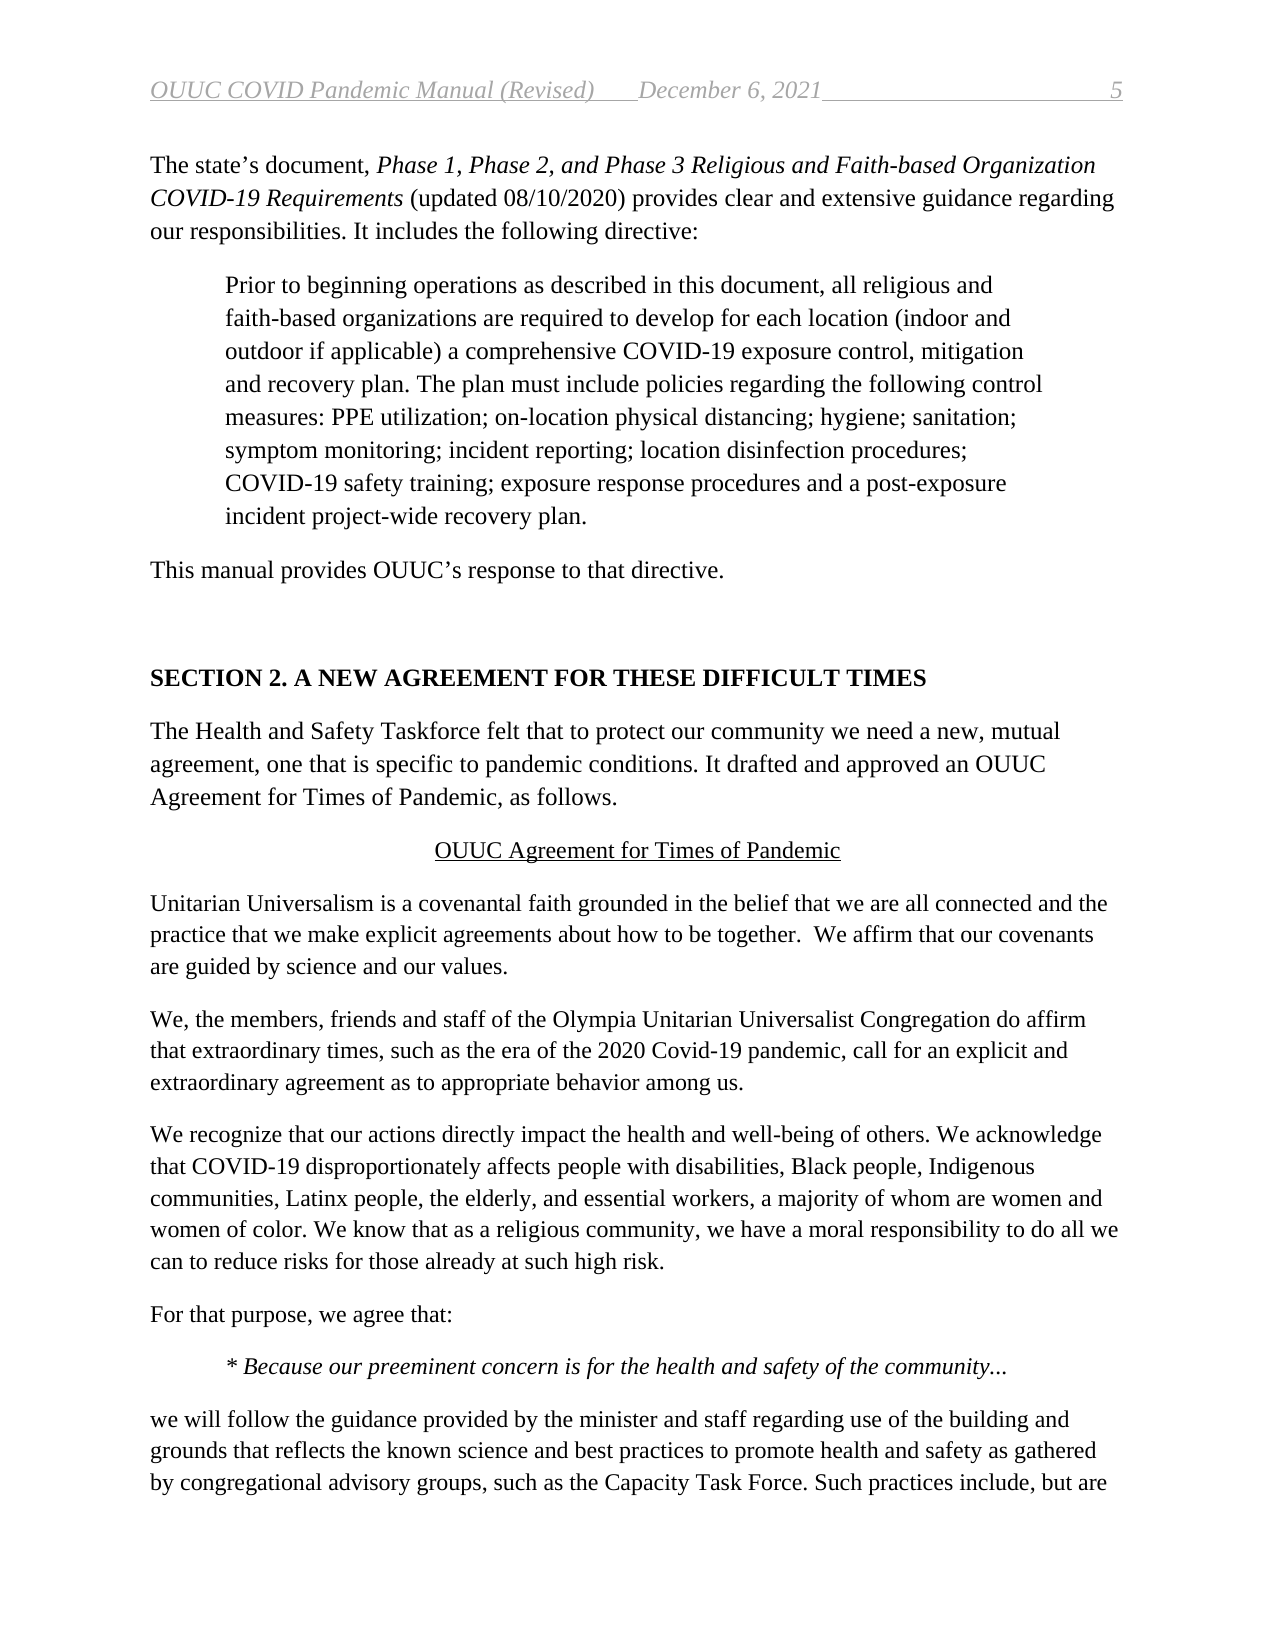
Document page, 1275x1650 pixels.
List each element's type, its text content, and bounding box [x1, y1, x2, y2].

text Unitarian Universalism is a covenantal faith grounded in the belief that we are all connected and the practice that we make explicit agreements about how to be together. We affirm that our covenants are guided by science and our values. [150, 889, 1125, 980]
text OUUC Agreement for Times of Pandemic [150, 836, 1125, 864]
text * Because our preeminent concern is for the health and safety of the community... [150, 1352, 1125, 1380]
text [150, 150, 1125, 245]
text We, the members, friends and staff of the Olympia Unitarian Universalist Congregation do affirm that extraordinary times, such as the era of the 2020 Covid-19 pandemic, call for an explicit and extraordinary agreement as to appropriate behavior among us. [150, 1005, 1125, 1096]
text The Health and Safety Taskforce felt that to protect our community we need a new, mutual agreement, one that is specific to pandemic conditions. It drafted and approved an OUUC Agreement for Times of Pandemic, as follows. [150, 716, 1125, 811]
text We recognize that our actions directly impact the health and well-being of others. We acknowledge that COVID-19 disproportionately affects people with disabilities, Black people, Indigenous communities, Latinx people, the elderly, and essential workers, a majority of whom are women and women of color. We know that as a religious community, we have a moral responsibility to do all we can to reduce risks for those already at such high risk. [150, 1121, 1125, 1275]
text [150, 1405, 1125, 1496]
text For that purpose, we agree that: [150, 1300, 1125, 1327]
text Prior to beginning operations as described in this document, all religious and faith-based organizations are required to develop for each location (indoor and outdoor if applicable) a comprehensive COVID-19 exposure control, mitigation and recovery plan. The plan must include policies regarding the following control measures: PPE utilization; on-location physical distancing; hygiene; sanitation; symptom monitoring; incident reporting; location disinfection procedures; COVID-19 safety training; exposure response procedures and a post-exposure incident project-wide recovery plan. [225, 270, 1050, 530]
text This manual provides OUUC’s response to that directive. [150, 555, 1125, 584]
text SECTION 2. A NEW AGREEMENT FOR THESE DIFFICULT TIMES [150, 663, 1125, 691]
